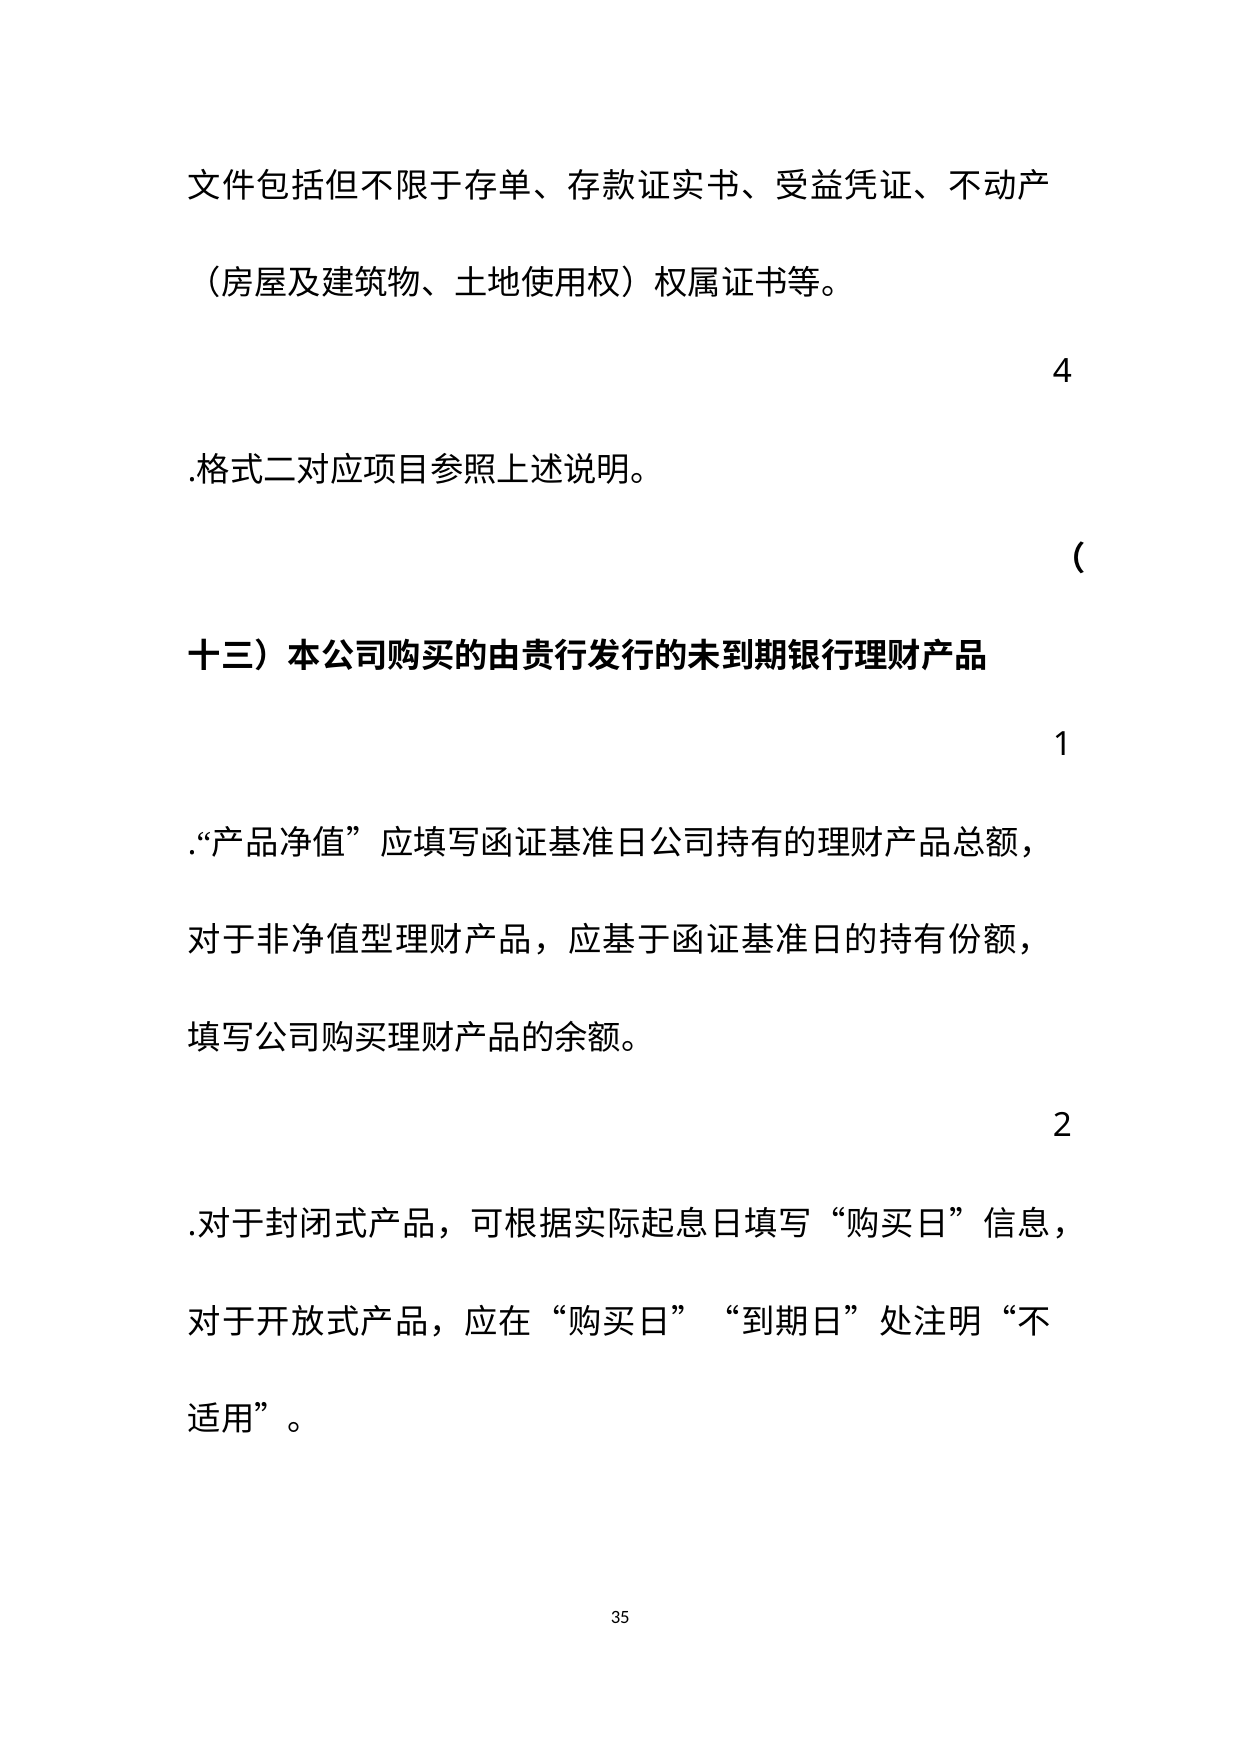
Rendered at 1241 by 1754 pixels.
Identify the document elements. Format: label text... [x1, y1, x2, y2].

text 4.格式二对应项目参照上述说明。 [187, 337, 1053, 499]
text 1.“产品净值”应填写函证基准日公司持有的理财产品总额，对于非净值型理财产品，应基于函证基准日的持有份额，填写公司购买理财产品的余额。 [187, 710, 1053, 1067]
text 2.对于封闭式产品，可根据实际起息日填写“购买日”信息，对于开放式产品，应在“购买日”“到期日”处注明“不适用”。 [187, 1091, 1053, 1449]
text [187, 150, 1053, 312]
subtitle （十三）本公司购买的由贵行发行的未到期银行理财产品 [187, 523, 1053, 686]
